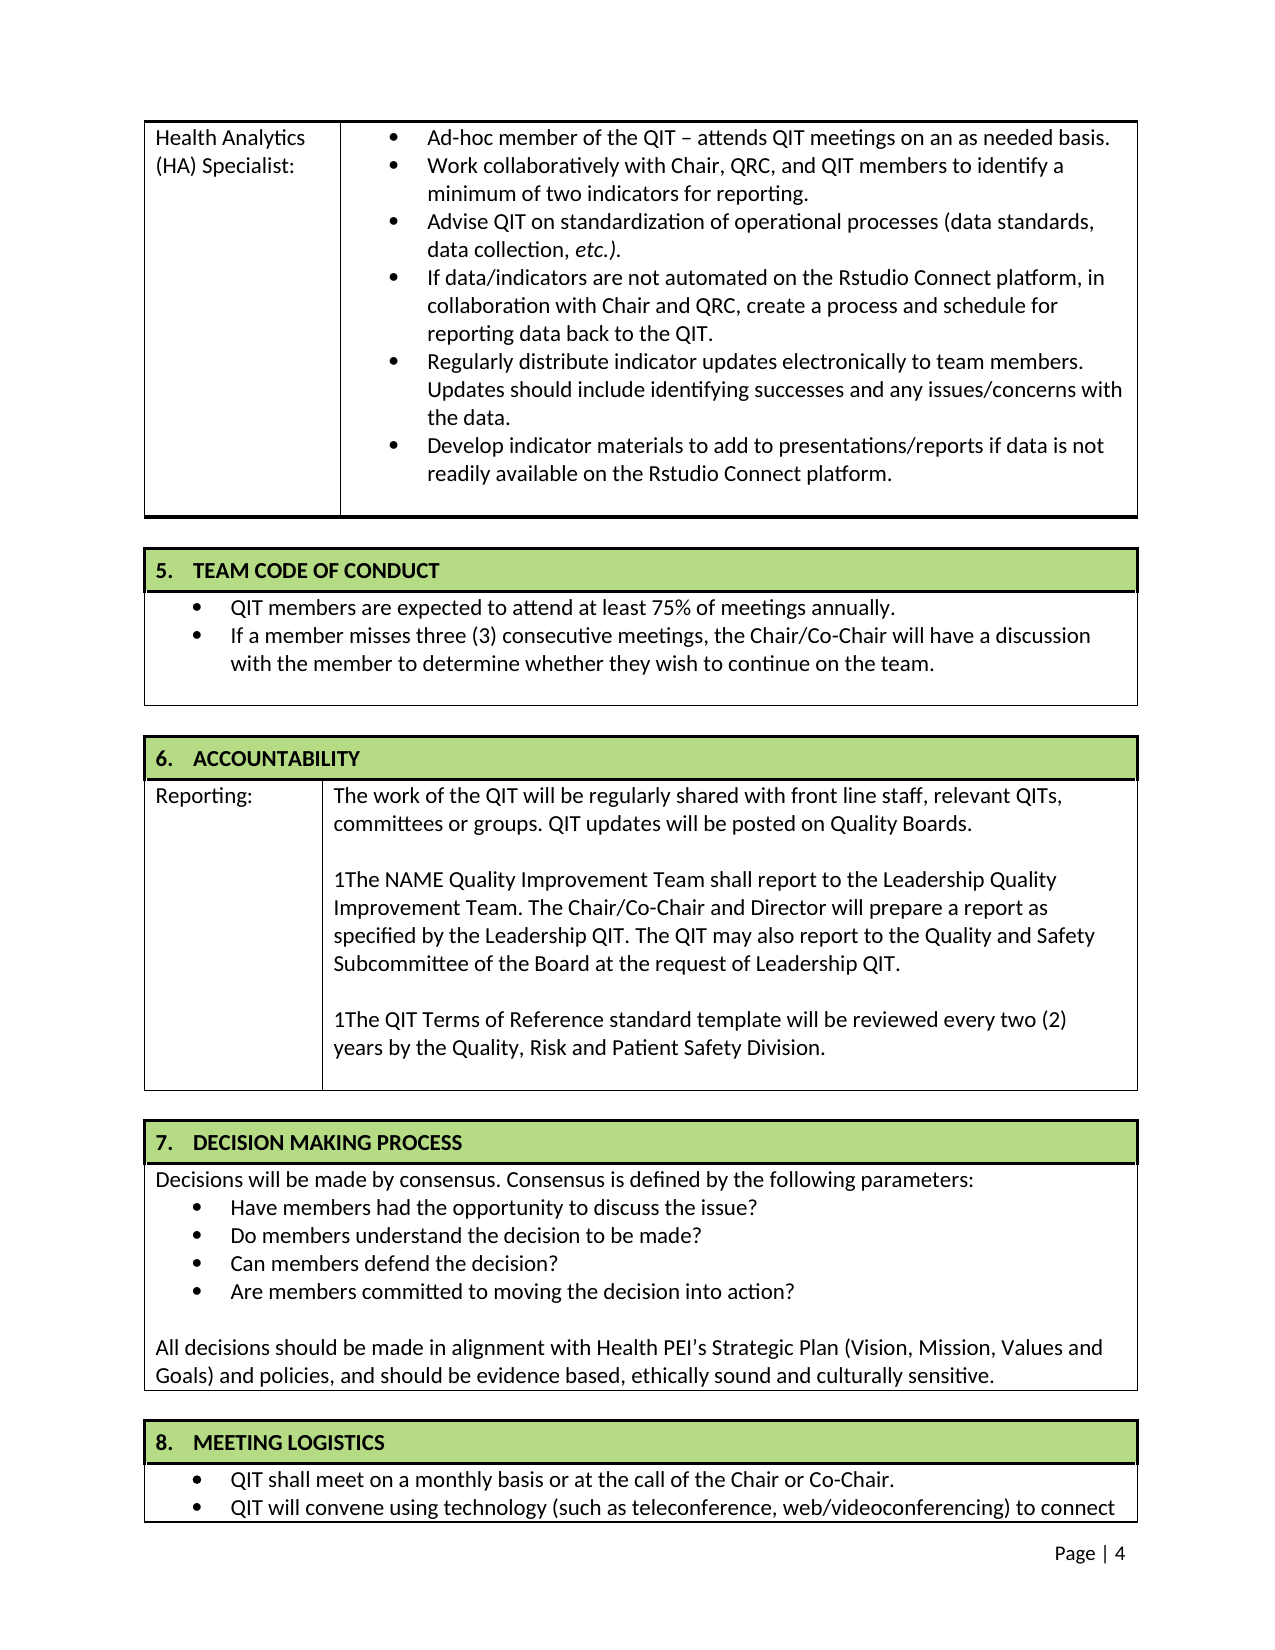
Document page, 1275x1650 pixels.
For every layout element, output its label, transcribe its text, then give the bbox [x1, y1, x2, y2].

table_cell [145, 1462, 1137, 1521]
table_cell Reporting: [145, 779, 322, 1089]
table_header MEETING LOGISTICS [146, 1422, 1136, 1462]
table_cell Health Analytics (HA) Specialist: [145, 123, 340, 515]
table_cell The work of the QIT will be regularly shared with front line staff, relevant QITs, committees or groups. QIT updates will be posted on Quality Boards. The NAME Quality Improvement Team shall report to the Leadership Quality Improvement Team. The Chair/Co-Chair and Director will prepare a report as specified by the Leadership QIT. The QIT may also report to the Quality and Safety Subcommittee of the Board at the request of Leadership QIT. The QIT Terms of Reference standard template will be reviewed every two (2) years by the Quality, Risk and Patient Safety Division. [323, 778, 1137, 1089]
table_header TEAM CODE OF CONDUCT [146, 550, 1136, 590]
table_cell QIT members are expected to attend at least 75% of meetings annually. If a member misses three (3) consecutive meetings, the Chair/Co-Chair will have a discussion with the member to determine whether they wish to continue on the team. [145, 590, 1137, 705]
table_cell Decisions will be made by consensus. Consensus is defined by the following parameters: Have members had the opportunity to discuss the issue? Do members understand the decision to be made? Can members defend the decision? Are members committed to moving the decision into action? All decisions should be made in alignment with Health PEI’s Strategic Plan (Vision, Mission, Values and Goals) and policies, and should be evidence based, ethically sound and culturally sensitive. [145, 1162, 1137, 1389]
table_header DECISION MAKING PROCESS [146, 1122, 1136, 1162]
table_cell Ad-hoc member of the QIT – attends QIT meetings on an as needed basis. Work collaboratively with Chair, QRC, and QIT members to identify a minimum of two indicators for reporting. Advise QIT on standardization of operational processes (data standards, data collection, etc.). If data/indicators are not automated on the Rstudio Connect platform, in collaboration with Chair and QRC, create a process and schedule for reporting data back to the QIT. Regularly distribute indicator updates electronically to team members. Updates should include identifying successes and any issues/concerns with the data. Develop indicator materials to add to presentations/reports if data is not readily available on the Rstudio Connect platform. [341, 123, 1137, 515]
table_header ACCOUNTABILITY [146, 738, 1136, 778]
